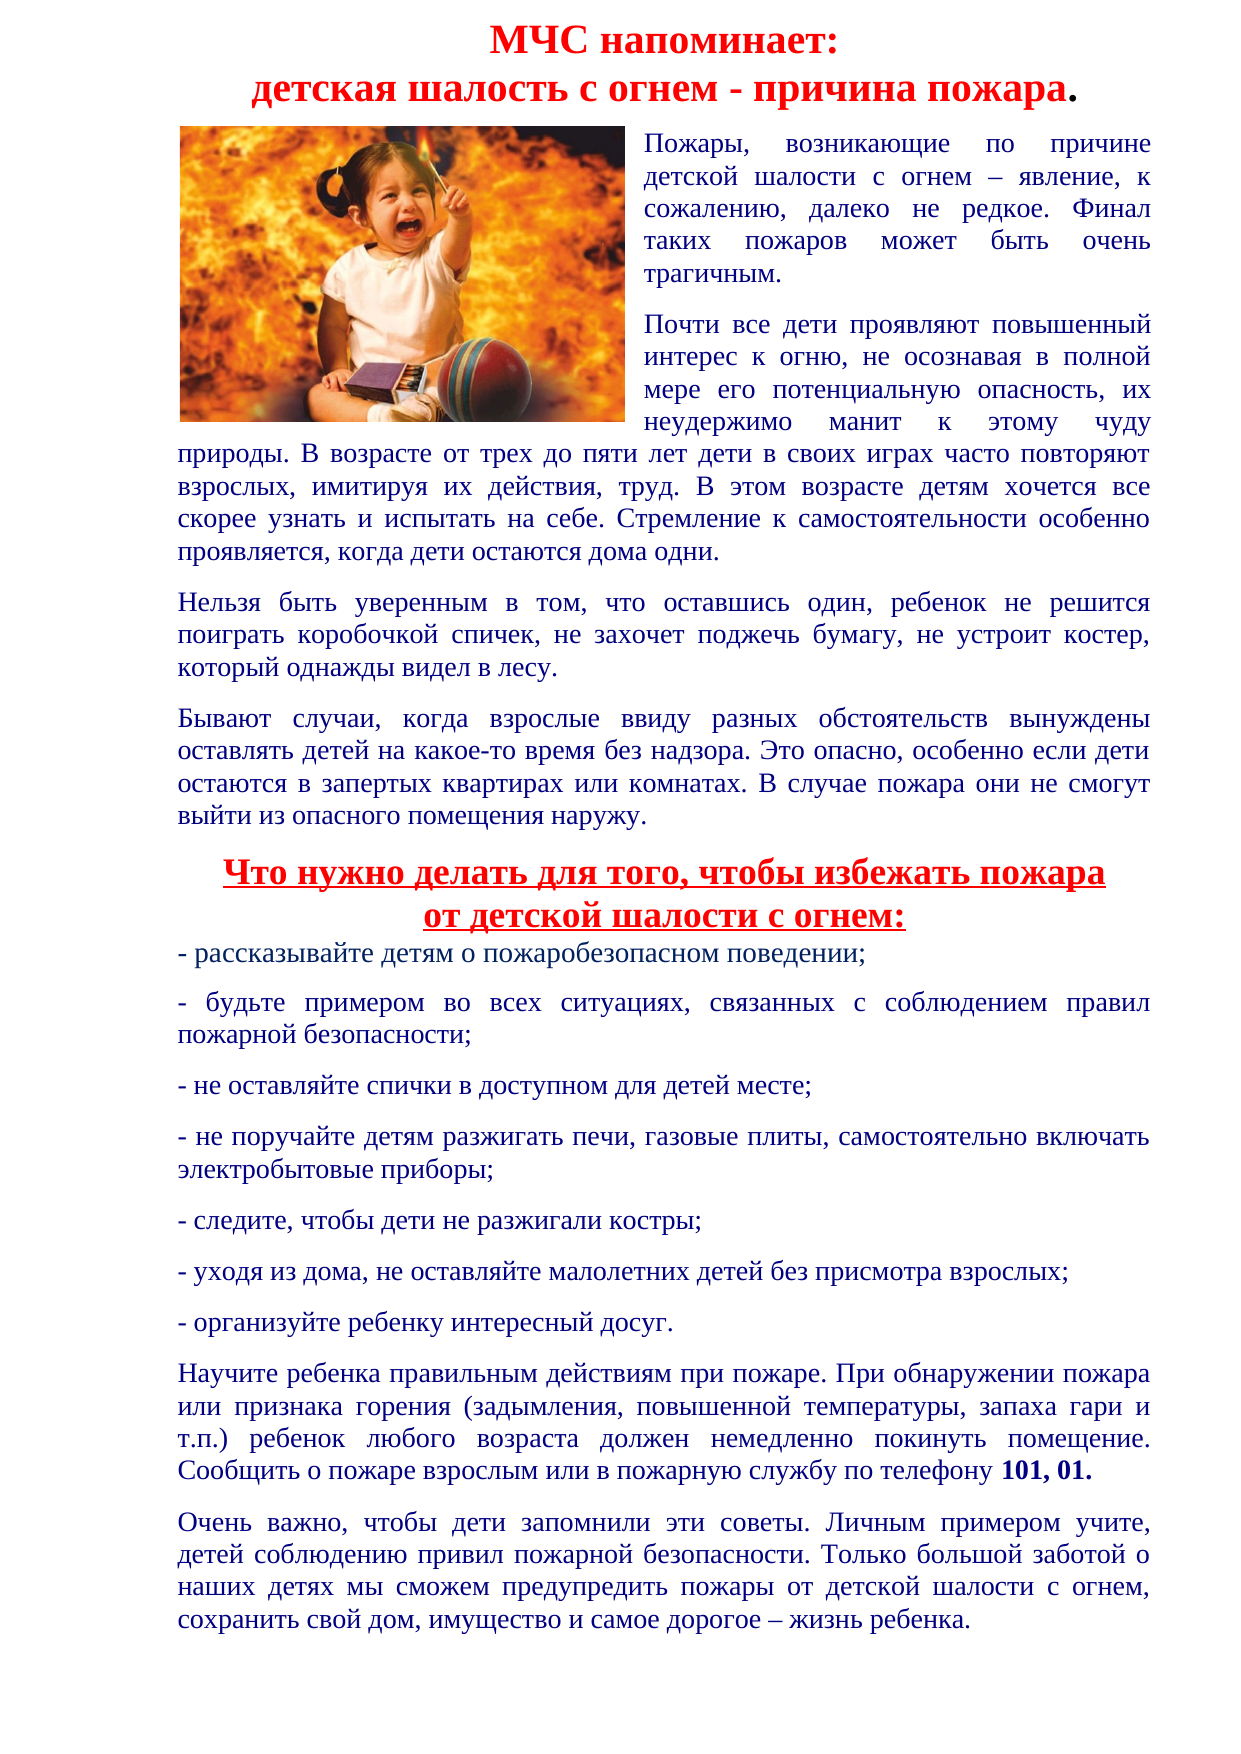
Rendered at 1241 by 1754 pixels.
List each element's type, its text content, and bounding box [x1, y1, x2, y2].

text - не оставляйте спички в доступном для детей месте; [177, 1068, 1152, 1101]
text Бывают случаи, когда взрослые ввиду разных обстоятельств вынуждены оставлять детей на какое-то время без надзора. Это опасно, особенно если дети остаются в запертых квартирах или комнатах. В случае пожара они не смогут выйти из опасного помещения наружу. [177, 701, 1152, 830]
text Что нужно делать для того, чтобы избежать пожара [177, 849, 1152, 892]
text Очень важно, чтобы дети запомнили эти советы. Личным примером учите, детей соблюдению привил пожарной безопасности. Только большой заботой о наших детях мы сможем предупредить пожары от детской шалости с огнем, сохранить свой дом, имущество и самое дорогое – жизнь ребенка. [177, 1504, 1152, 1634]
text Почти все дети проявляют повышенный интерес к огню, не осознавая в полной мере его потенциальную опасность, их неудержимо манит к этому чуду природы. В возрасте от трех до пяти лет дети в своих играх часто повторяют взрослых, имитируя их действия, труд. В этом возрасте детям хочется все скорее узнать и испытать на себе. Стремление к самостоятельности особенно проявляется, когда дети остаются дома одни. [177, 307, 1152, 566]
text Нельзя быть уверенным в том, что оставшись один, ребенок не решится поиграть коробочкой спичек, не захочет поджечь бумагу, не устроит костер, который однажды видел в лесу. [177, 585, 1152, 682]
text от детской шалости с огнем: [177, 892, 1152, 935]
text Пожары, возникающие по причине детской шалости с огнем – явление, к сожалению, далеко не редкое. Финал таких пожаров может быть очень трагичным. [625, 126, 1152, 288]
text - рассказывайте детям о пожаробезопасном поведении; [177, 935, 1152, 969]
text - следите, чтобы дети не разжигали костры; [177, 1203, 1152, 1235]
text - не поручайте детям разжигать печи, газовые плиты, самостоятельно включать электробытовые приборы; [177, 1119, 1152, 1184]
text - будьте примером во всех ситуациях, связанных с соблюдением правил пожарной безопасности; [177, 984, 1152, 1049]
picture [179, 126, 625, 420]
text МЧС напоминает: [177, 15, 1152, 63]
text детская шалость с огнем - причина пожара. [177, 63, 1152, 111]
text Научите ребенка правильным действиям при пожаре. При обнаружении пожара или признака горения (задымления, повышенной температуры, запаха гари и т.п.) ребенок любого возраста должен немедленно покинуть помещение. Сообщить о пожаре взрослым или в пожарную службу по телефону 101, 01. [177, 1356, 1152, 1486]
text - организуйте ребенку интересный досуг. [177, 1305, 1152, 1337]
text - уходя из дома, не оставляйте малолетних детей без присмотра взрослых; [177, 1254, 1152, 1286]
